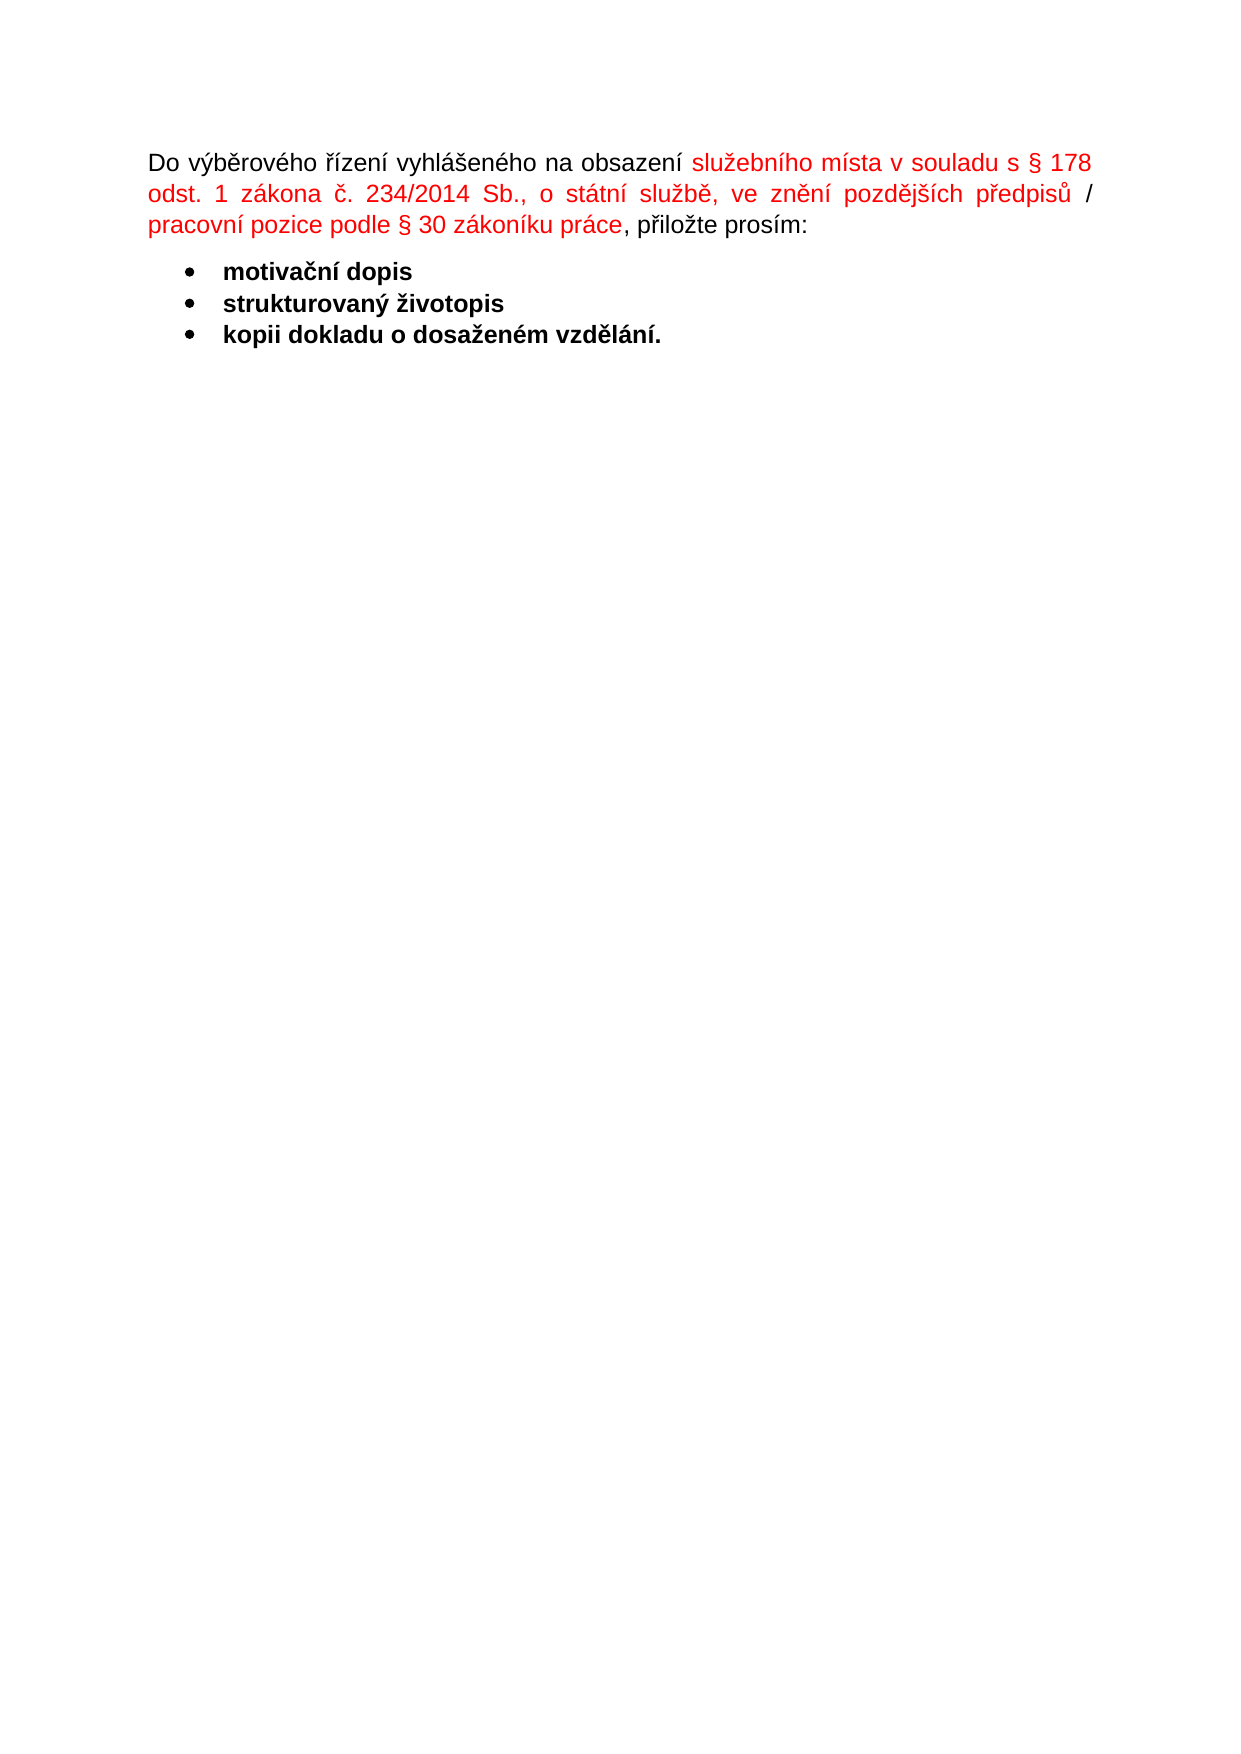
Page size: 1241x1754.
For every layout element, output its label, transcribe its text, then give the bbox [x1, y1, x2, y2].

list motivační dopis [185, 257, 1093, 286]
text Do výběrového řízení vyhlášeného na obsazení služebního místa v souladu s § 178 odst. 1 zákona č. 234/2014 Sb., o státní službě, ve znění pozdějších předpisů / pracovní pozice podle § 30 zákoníku práce, přiložte prosím: [148, 148, 1093, 238]
list kopii dokladu o dosaženém vzdělání. [185, 320, 1093, 348]
list strukturovaný životopis [185, 288, 1093, 317]
